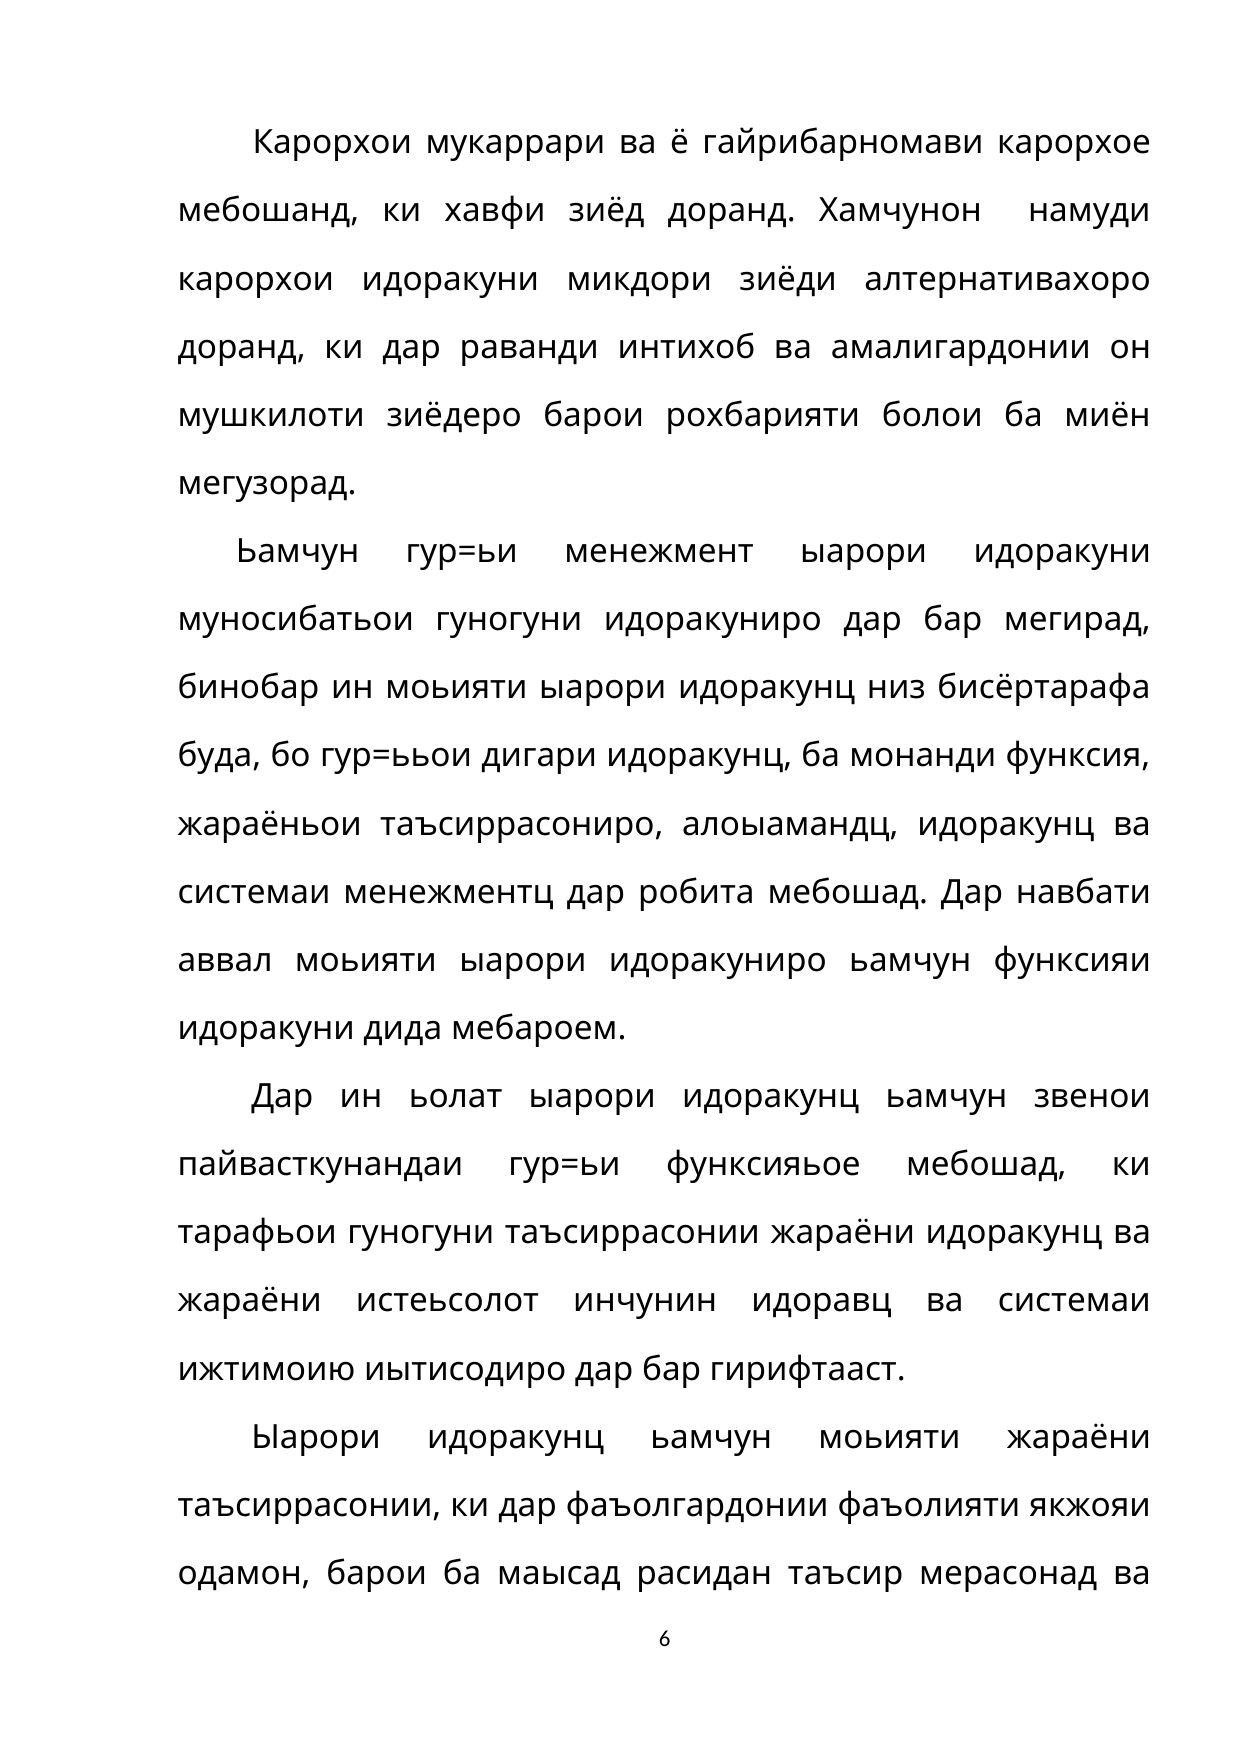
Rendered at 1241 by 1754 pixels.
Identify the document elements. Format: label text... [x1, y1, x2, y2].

text Ьамчун гур=ьи менежмент ыарори идоракуни муносибатьои гуногуни идоракуниро дар бар мегирад, бинобар ин моьияти ыарори идоракунц низ бисёртарафа буда, бо гур=ььои дигари идоракунц, ба монанди функсия, жараёньои таъсиррасониро, алоыамандц, идоракунц ва системаи менежментц дар робита мебошад. Дар навбати аввал моьияти ыарори идоракуниро ьамчун функсияи идоракуни дида мебароем. [177, 527, 1152, 1049]
text Карорхои мукаррари ва ё гайрибарномави карорхое мебошанд, ки хавфи зиёд доранд. Хамчунон намуди карорхои идоракуни микдори зиёди алтернативахоро доранд, ки дар раванди интихоб ва амалигардонии он мушкилоти зиёдеро барои рохбарияти болои ба миён мегузорад. [177, 118, 1152, 504]
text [177, 1412, 1152, 1594]
text Дар ин ьолат ыарори идоракунц ьамчун звенои пайвасткунандаи гур=ьи функсияьое мебошад, ки тарафьои гуногуни таъсиррасонии жараёни идоракунц ва жараёни истеьсолот инчунин идоравц ва системаи ижтимоию иытисодиро дар бар гирифтааст. [177, 1072, 1152, 1390]
